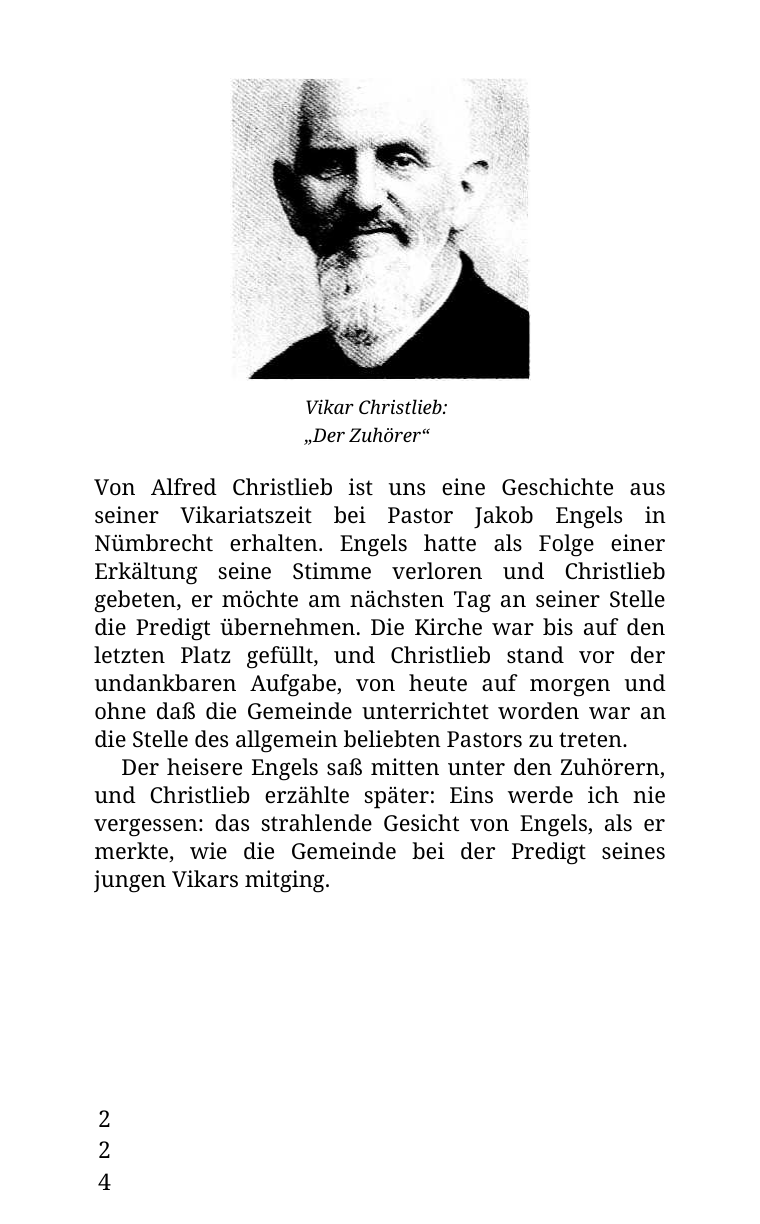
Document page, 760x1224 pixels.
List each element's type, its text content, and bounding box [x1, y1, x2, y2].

picture [230, 78, 531, 381]
text Vikar Christlieb: „Der Zuhörer“ [304, 392, 456, 448]
text Von Alfred Christlieb ist uns eine Geschichte aus seiner Vikariatszeit bei Pastor Jakob Engels in Nümbrecht erhalten. Engels hatte als Folge einer Erkältung seine Stimme verloren und Christlieb gebeten, er möchte am nächsten Tag an seiner Stelle die Predigt übernehmen. Die Kirche war bis auf den letzten Platz gefüllt, und Christlieb stand vor der undankbaren Aufgabe, von heute auf morgen und ohne daß die Gemeinde unterrichtet worden war an die Stelle des allgemein beliebten Pastors zu treten. [94, 473, 666, 753]
text Der heisere Engels saß mitten unter den Zuhörern, und Christlieb erzählte später: Eins werde ich nie vergessen: das strahlende Gesicht von Engels, als er merkte, wie die Gemeinde bei der Predigt seines jungen Vikars mitging. [94, 753, 666, 893]
